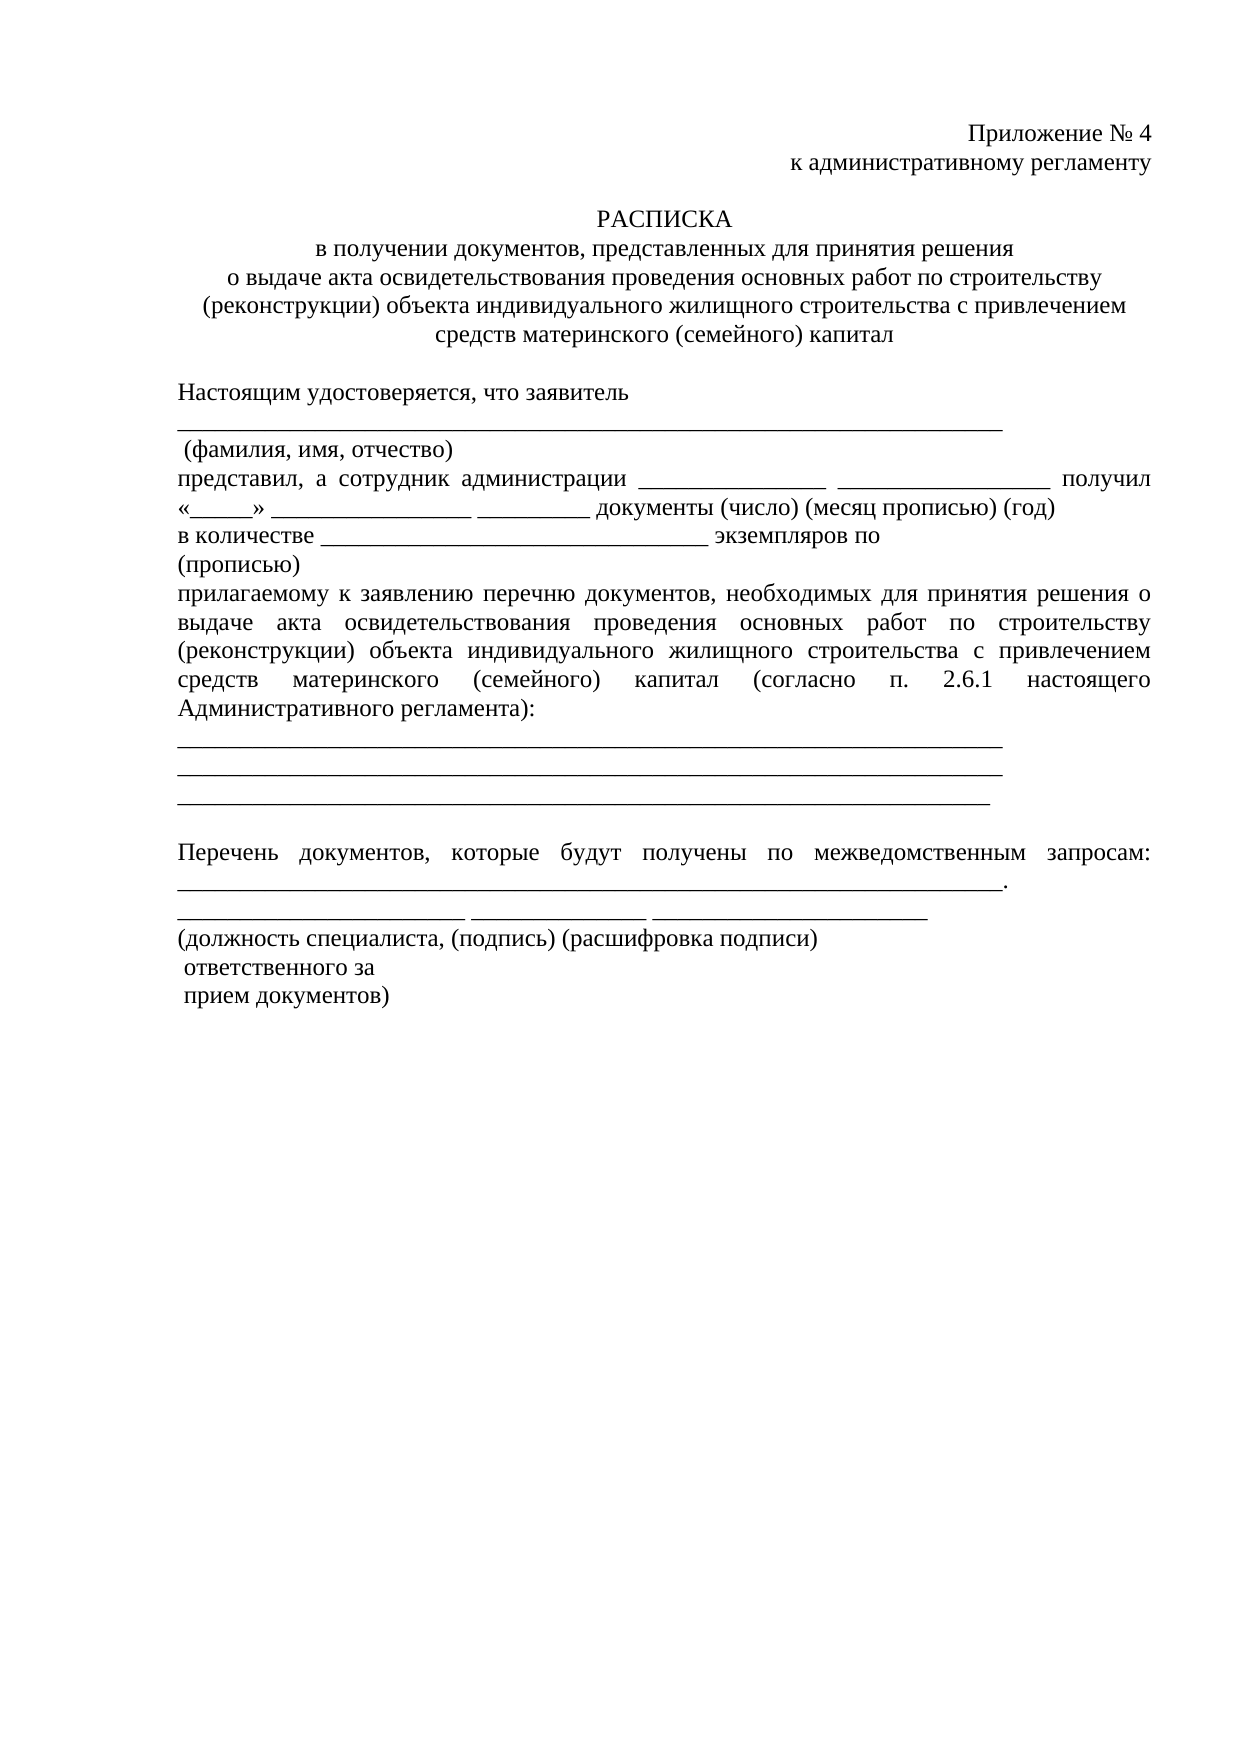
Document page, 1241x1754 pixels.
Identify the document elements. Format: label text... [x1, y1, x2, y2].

text __________________________________________________________________ [177, 722, 1152, 751]
text Перечень документов, которые будут получены по межведомственным запросам: __________________________________________________________________. [177, 837, 1152, 894]
text прием документов) [177, 981, 1152, 1009]
text Настоящим удостоверяется, что заявитель [177, 377, 1152, 406]
text __________________________________________________________________ [177, 751, 1152, 779]
text _________________________________________________________________ [177, 779, 1152, 808]
text РАСПИСКА [177, 204, 1152, 233]
text (должность специалиста, (подпись) (расшифровка подписи) [177, 923, 1152, 952]
text о выдаче акта освидетельствования проведения основных работ по строительству (реконструкции) объекта индивидуального жилищного строительства с привлечением средств материнского (семейного) капитал [177, 262, 1152, 348]
text ответственного за [177, 952, 1152, 981]
text представил, а сотрудник администрации _______________ _________________ получил «_____» ________________ _________ документы (число) (месяц прописью) (год) [177, 463, 1152, 521]
text прилагаемому к заявлению перечню документов, необходимых для принятия решения о выдаче акта освидетельствования проведения основных работ по строительству (реконструкции) объекта индивидуального жилищного строительства с привлечением средств материнского (семейного) капитал (согласно п. 2.6.1 настоящего Административного регламента): [177, 578, 1152, 722]
text к административному регламенту [177, 147, 1152, 176]
text (прописью) [177, 549, 1152, 578]
text в получении документов, представленных для принятия решения [177, 233, 1152, 262]
text _______________________ ______________ ______________________ [177, 894, 1152, 923]
text __________________________________________________________________ [177, 406, 1152, 434]
text в количестве _______________________________ экземпляров по [177, 521, 1152, 549]
text Приложение № 4 [177, 118, 1152, 147]
text (фамилия, имя, отчество) [177, 434, 1152, 463]
